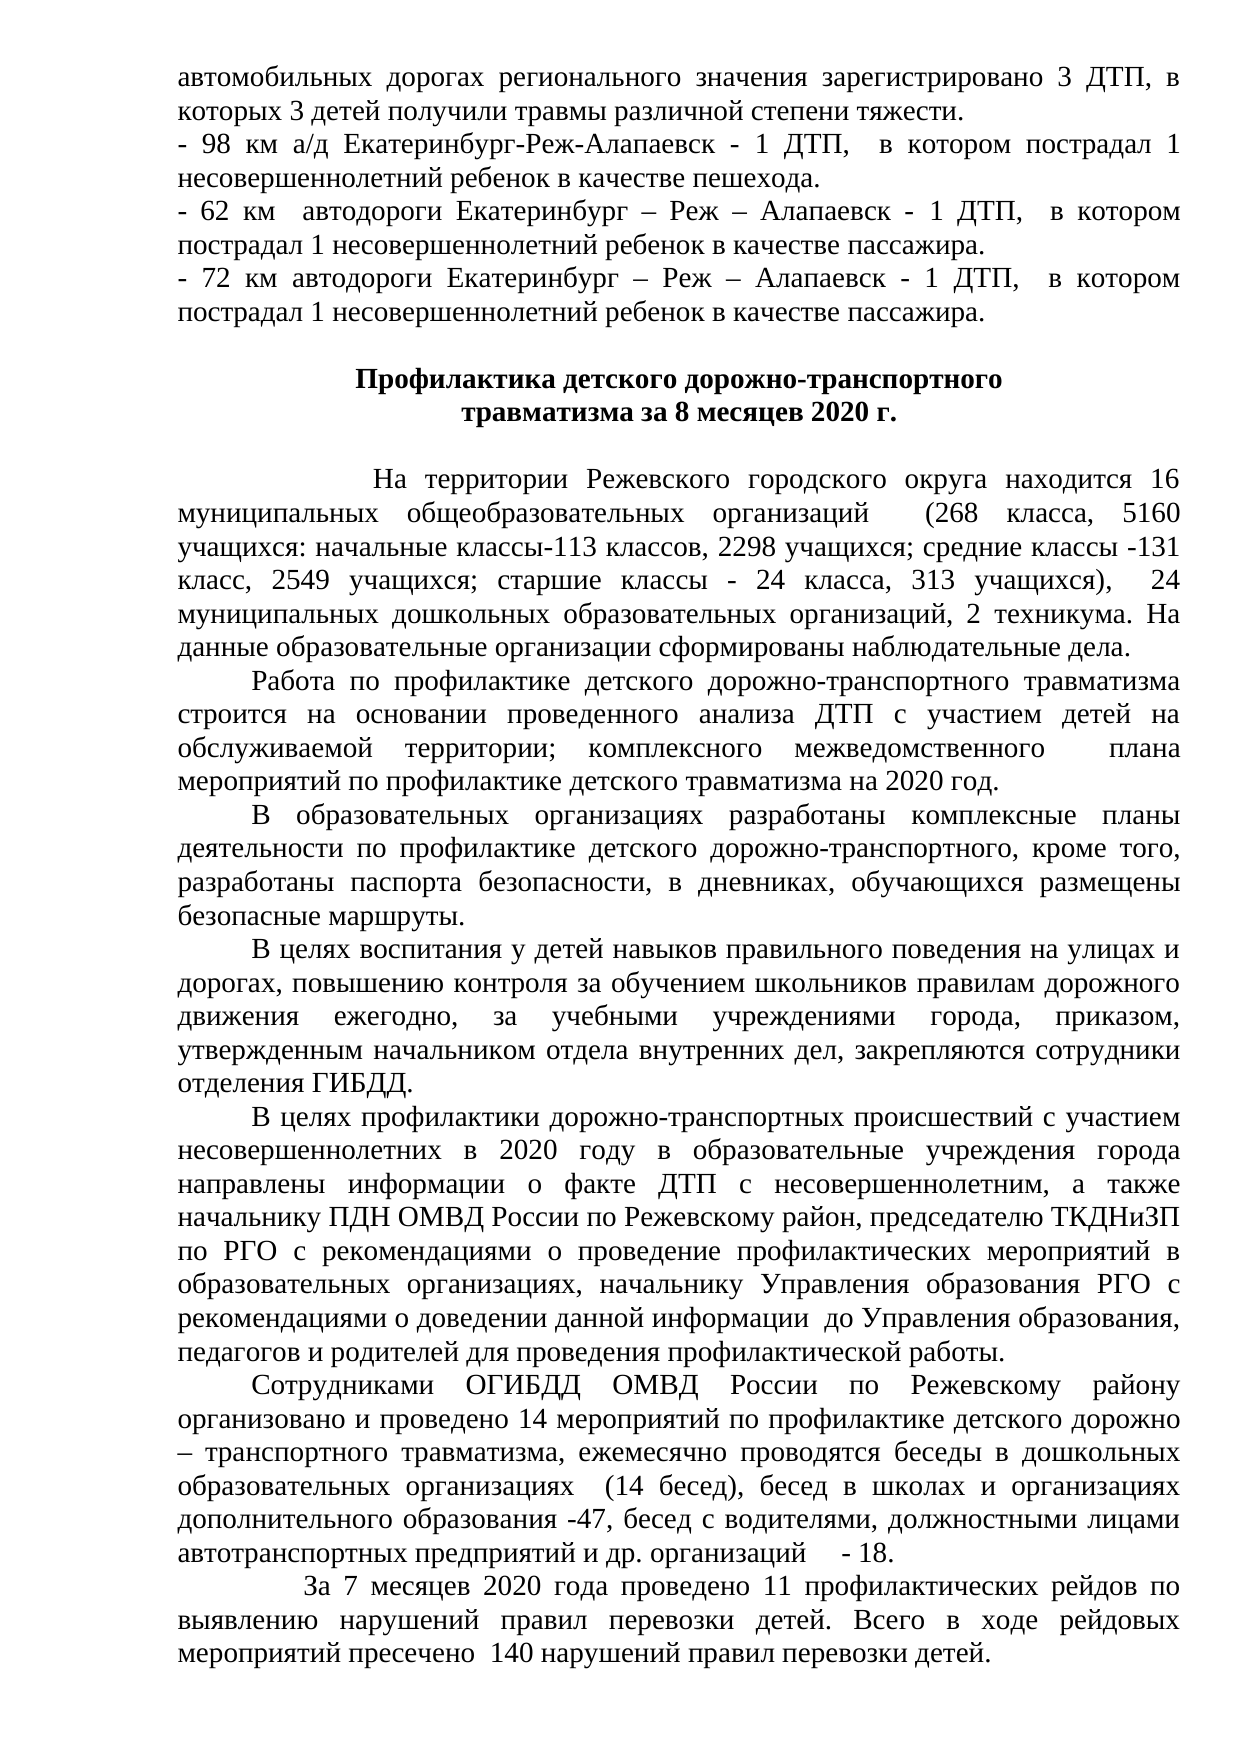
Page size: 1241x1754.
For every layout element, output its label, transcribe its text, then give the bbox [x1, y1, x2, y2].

text - 98 км а/д Екатеринбург-Реж-Алапаевск - 1 ДТП, в котором пострадал 1 несовершеннолетний ребенок в качестве пешехода. [177, 126, 1181, 193]
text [177, 59, 1181, 126]
text За 7 месяцев 2020 года проведено 11 профилактических рейдов по выявлению нарушений правил перевозки детей. Всего в ходе рейдовых мероприятий пресечено 140 нарушений правил перевозки детей. [177, 1568, 1181, 1669]
text В образовательных организациях разработаны комплексные планы деятельности по профилактике детского дорожно-транспортного, кроме того, разработаны паспорта безопасности, в дневниках, обучающихся размещены безопасные маршруты. [177, 797, 1181, 931]
text травматизма за 8 месяцев 2020 г. [177, 394, 1181, 428]
text - 62 км автодороги Екатеринбург – Реж – Алапаевск - 1 ДТП, в котором пострадал 1 несовершеннолетний ребенок в качестве пассажира. [177, 193, 1181, 260]
text Сотрудниками ОГИБДД ОМВД России по Режевскому району организовано и проведено 14 мероприятий по профилактике детского дорожно – транспортного травматизма, ежемесячно проводятся беседы в дошкольных образовательных организациях (14 бесед), бесед в школах и организациях дополнительного образования -47, бесед с водителями, должностными лицами автотранспортных предприятий и др. организаций - 18. [177, 1367, 1181, 1568]
text Работа по профилактике детского дорожно-транспортного травматизма строится на основании проведенного анализа ДТП с участием детей на обслуживаемой территории; комплексного межведомственного плана мероприятий по профилактике детского травматизма на 2020 год. [177, 663, 1181, 797]
text Профилактика детского дорожно-транспортного [177, 361, 1181, 394]
text - 72 км автодороги Екатеринбург – Реж – Алапаевск - 1 ДТП, в котором пострадал 1 несовершеннолетний ребенок в качестве пассажира. [177, 260, 1181, 327]
text В целях воспитания у детей навыков правильного поведения на улицах и дорогах, повышению контроля за обучением школьников правилам дорожного движения ежегодно, за учебными учреждениями города, приказом, утвержденным начальником отдела внутренних дел, закрепляются сотрудники отделения ГИБДД. [177, 931, 1181, 1099]
text В целях профилактики дорожно-транспортных происшествий с участием несовершеннолетних в 2020 году в образовательные учреждения города направлены информации о факте ДТП с несовершеннолетним, а также начальнику ПДН ОМВД России по Режевскому район, председателю ТКДНиЗП по РГО с рекомендациями о проведение профилактических мероприятий в образовательных организациях, начальнику Управления образования РГО с рекомендациями о доведении данной информации до Управления образования, педагогов и родителей для проведения профилактической работы. [177, 1099, 1181, 1367]
text На территории Режевского городского округа находится 16 муниципальных общеобразовательных организаций (268 класса, 5160 учащихся: начальные классы-113 классов, 2298 учащихся; средние классы -131 класс, 2549 учащихся; старшие классы - 24 класса, 313 учащихся), 24 муниципальных дошкольных образовательных организаций, 2 техникума. На данные образовательные организации сформированы наблюдательные дела. [177, 462, 1181, 663]
